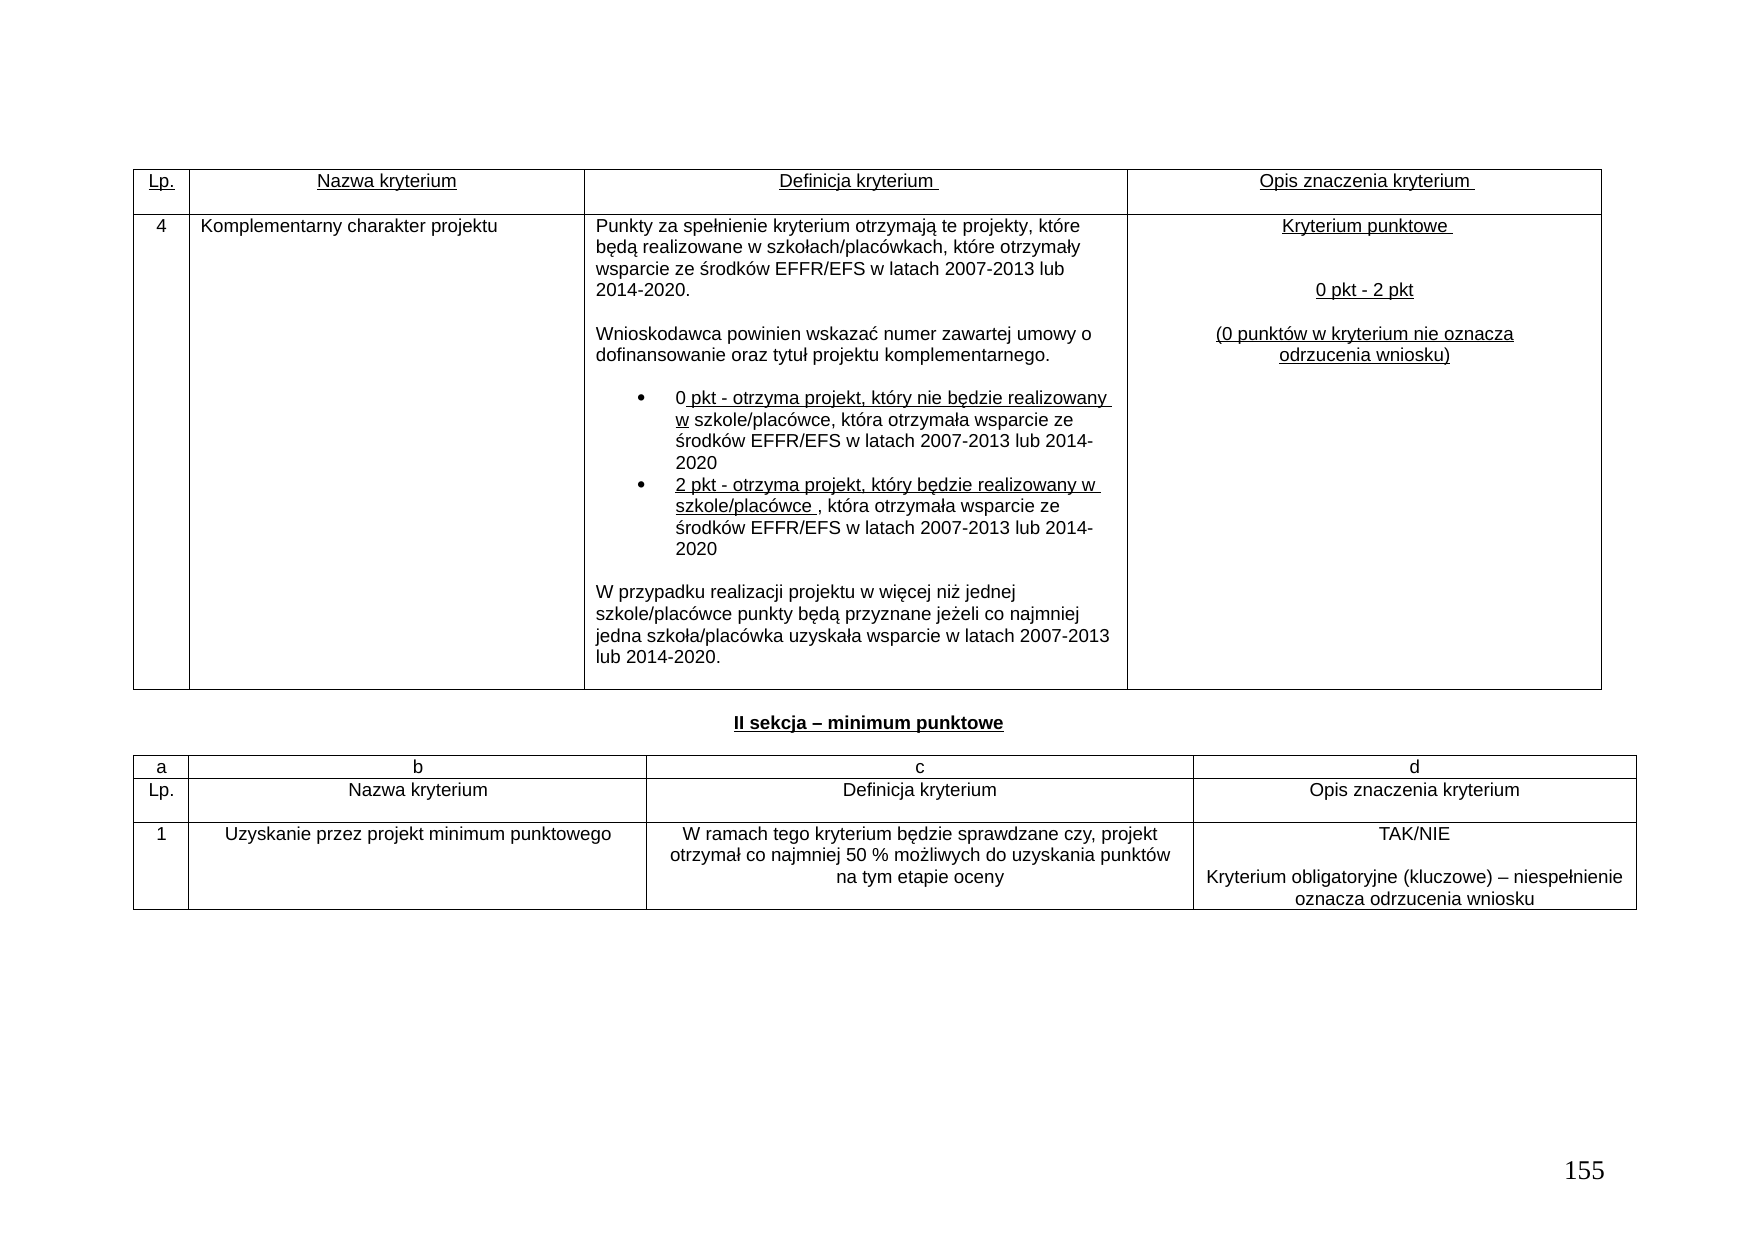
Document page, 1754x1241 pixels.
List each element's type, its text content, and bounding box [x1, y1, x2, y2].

table_header Nazwa kryterium [190, 170, 584, 213]
table_cell Uzyskanie przez projekt minimum punktowego [189, 823, 646, 909]
table_cell TAK/NIE Kryterium obligatoryjne (kluczowe) – niespełnienie oznacza odrzucenia wniosku [1194, 823, 1636, 909]
table_cell Nazwa kryterium [189, 779, 646, 822]
table_cell 1 [134, 823, 188, 909]
table_cell Komplementarny charakter projektu [190, 215, 584, 689]
table_cell Opis znaczenia kryterium [1194, 779, 1636, 822]
table_cell Lp. [134, 779, 188, 822]
table_cell Punkty za spełnienie kryterium otrzymają te projekty, które będą realizowane w szkołach/placówkach, które otrzymały wsparcie ze środków EFFR/EFS w latach 2007-2013 lub 2014-2020. Wnioskodawca powinien wskazać numer zawartej umowy o dofinansowanie oraz tytuł projektu komplementarnego. 0 pkt - otrzyma projekt, który nie będzie realizowany w szkole/placówce, która otrzymała wsparcie ze środków EFFR/EFS w latach 2007-2013 lub 2014-2020 2 pkt - otrzyma projekt, który będzie realizowany w szkole/placówce , która otrzymała wsparcie ze środków EFFR/EFS w latach 2007-2013 lub 2014-2020 W przypadku realizacji projektu w więcej niż jednej szkole/placówce punkty będą przyznane jeżeli co najmniej jedna szkoła/placówka uzyskała wsparcie w latach 2007-2013 lub 2014-2020. [585, 215, 1127, 689]
table_header Opis znaczenia kryterium [1128, 170, 1601, 213]
table_header b [189, 756, 646, 777]
table_cell W ramach tego kryterium będzie sprawdzane czy, projekt otrzymał co najmniej 50 % możliwych do uzyskania punktów na tym etapie oceny [647, 823, 1193, 909]
table_cell 4 [134, 215, 189, 689]
table_header Definicja kryterium [585, 170, 1127, 213]
table_header a [134, 756, 188, 777]
table_header d [1194, 756, 1636, 777]
text II sekcja – minimum punktowe [133, 712, 1604, 733]
table_header Lp. [134, 170, 189, 213]
table_cell Definicja kryterium [647, 779, 1193, 822]
table_cell Kryterium punktowe 0 pkt - 2 pkt (0 punktów w kryterium nie oznacza odrzucenia wniosku) [1128, 215, 1601, 689]
table_header c [647, 756, 1193, 777]
